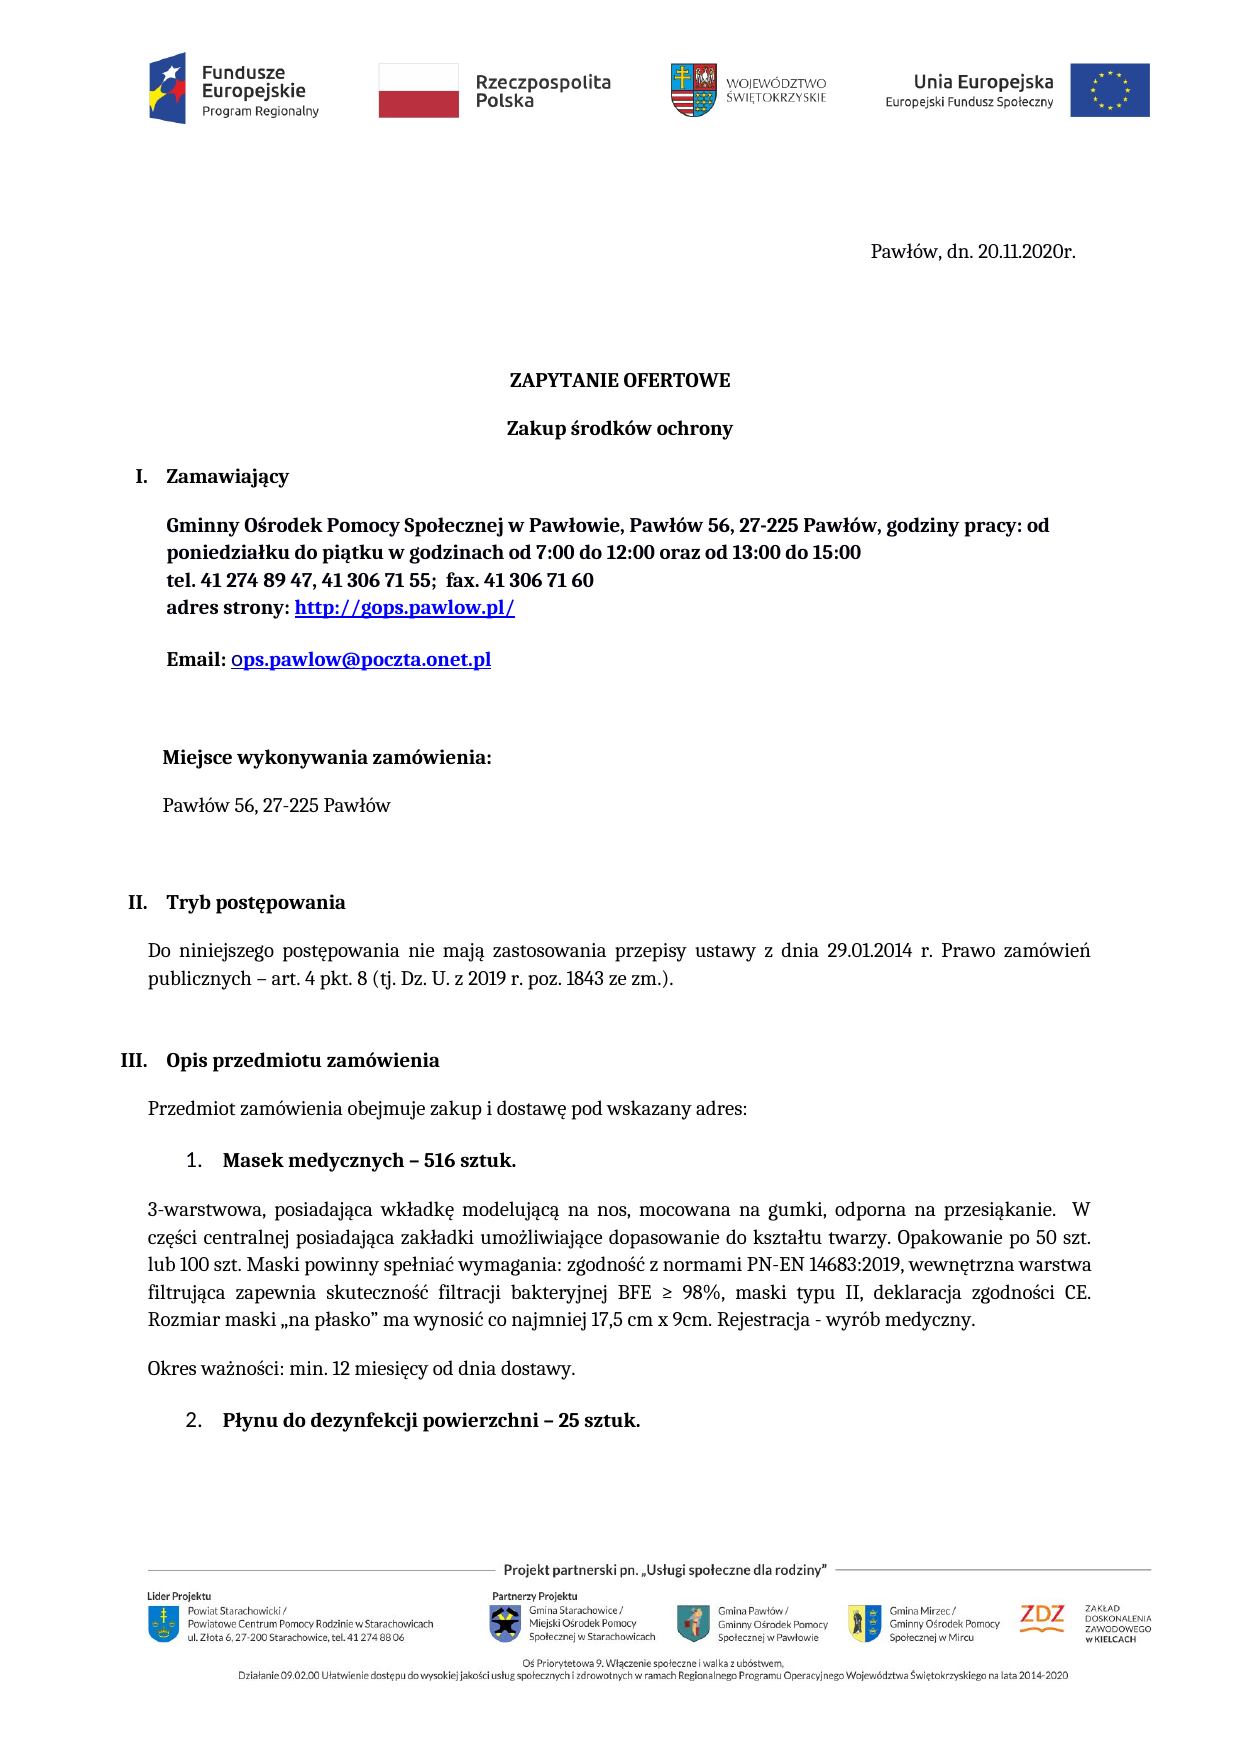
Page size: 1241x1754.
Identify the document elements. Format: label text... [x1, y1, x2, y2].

text Okres ważności: min. 12 miesięcy od dnia dostawy. [148, 1356, 1093, 1380]
text Pawłów 56, 27-225 Pawłów [162, 794, 1093, 818]
list Opis przedmiotu zamówienia [148, 1048, 1093, 1072]
list Zamawiający [148, 465, 1093, 489]
text Do niniejszego postępowania nie mają zastosowania przepisy ustawy z dnia 29.01.2014 r. Prawo zamówień publicznych – art. 4 pkt. 8 (tj. Dz. U. z 2019 r. poz. 1843 ze zm.). [148, 939, 1093, 991]
picture [147, 29, 1152, 156]
text Pawłów, dn. 20.11.2020r. [148, 240, 1093, 264]
text 3-warstwowa, posiadająca wkładkę modelującą na nos, mocowana na gumki, odporna na przesiąkanie. W części centralnej posiadająca zakładki umożliwiające dopasowanie do kształtu twarzy. Opakowanie po 50 szt. lub 100 szt. Maski powinny spełniać wymagania: zgodność z normami PN-EN 14683:2019, wewnętrzna warstwa filtrująca zapewnia skuteczność filtracji bakteryjnej BFE ≥ 98%, maski typu II, deklaracja zgodności CE. Rozmiar maski „na płasko” ma wynosić co najmniej 17,5 cm x 9cm. Rejestracja - wyrób medyczny. [148, 1198, 1093, 1332]
list Płynu do dezynfekcji powierzchni – 25 sztuk. [185, 1405, 1093, 1433]
text Zakup środków ochrony [148, 417, 1093, 441]
text Gminny Ośrodek Pomocy Społecznej w Pawłowie, Pawłów 56, 27-225 Pawłów, godziny pracy: od poniedziałku do piątku w godzinach od 7:00 do 12:00 oraz od 13:00 do 15:00 tel. 41 274 89 47, 41 306 71 55; fax. 41 306 71 60 adres strony: http://gops.pawlow.pl/ [166, 513, 1093, 620]
text Miejsce wykonywania zamówienia: [162, 746, 1093, 770]
list Tryb postępowania [148, 891, 1093, 915]
text Email: ops.pawlow@poczta.onet.pl [166, 644, 1093, 672]
text Przedmiot zamówienia obejmuje zakup i dostawę pod wskazany adres: [148, 1097, 1093, 1121]
picture [147, 1563, 1152, 1681]
text ZAPYTANIE OFERTOWE [148, 368, 1093, 392]
list Masek medycznych – 516 sztuk. [185, 1145, 1093, 1173]
